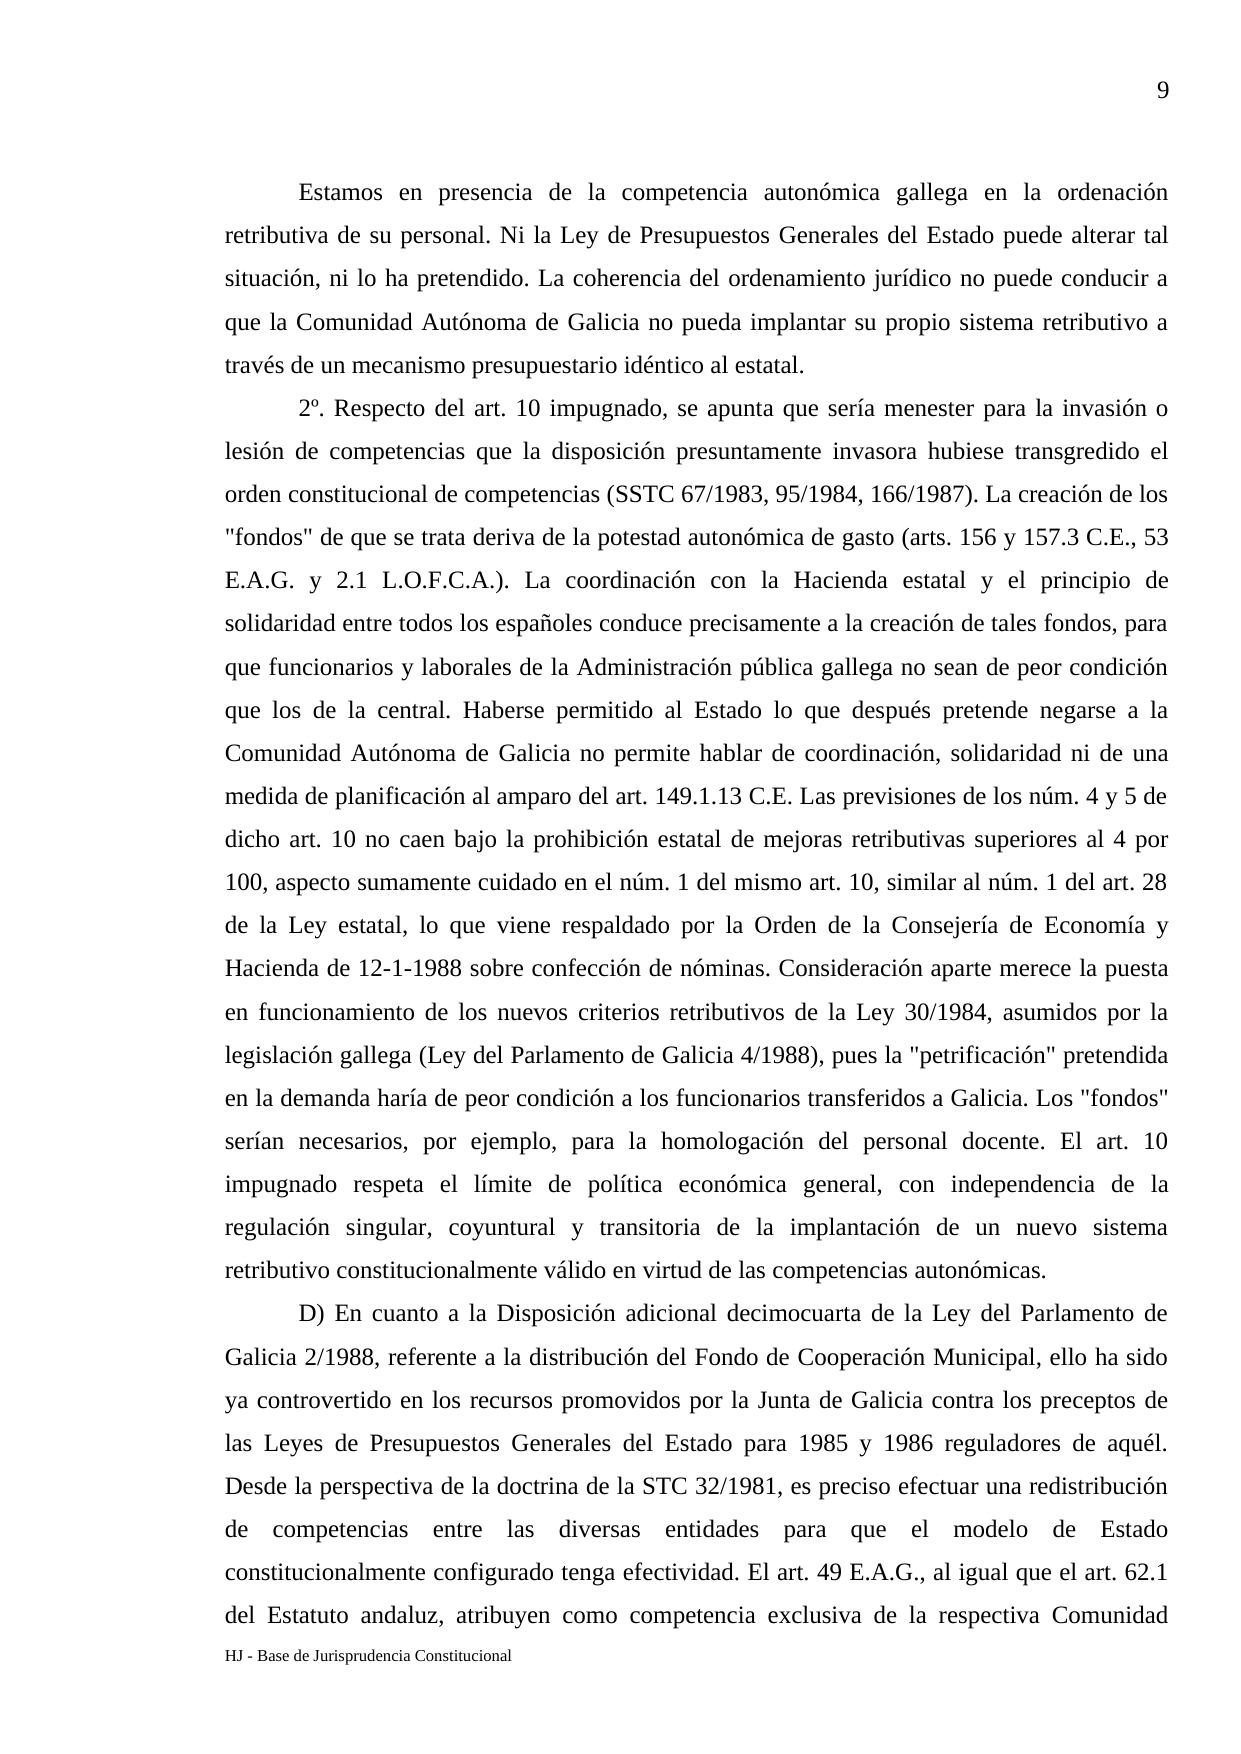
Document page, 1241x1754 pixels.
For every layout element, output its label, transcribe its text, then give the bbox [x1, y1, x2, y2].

text Estamos en presencia de la competencia autonómica gallega en la ordenación retributiva de su personal. Ni la Ley de Presupuestos Generales del Estado puede alterar tal situación, ni lo ha pretendido. La coherencia del ordenamiento jurídico no puede conducir a que la Comunidad Autónoma de Galicia no pueda implantar su propio sistema retributivo a través de un mecanismo presupuestario idéntico al estatal. [224, 177, 1169, 378]
text 2º. Respecto del art. 10 impugnado, se apunta que sería menester para la invasión o lesión de competencias que la disposición presuntamente invasora hubiese transgredido el orden constitucional de competencias (SSTC 67/1983, 95/1984, 166/1987). La creación de los "fondos" de que se trata deriva de la potestad autonómica de gasto (arts. 156 y 157.3 C.E., 53 E.A.G. y 2.1 L.O.F.C.A.). La coordinación con la Hacienda estatal y el principio de solidaridad entre todos los españoles conduce precisamente a la creación de tales fondos, para que funcionarios y laborales de la Administración pública gallega no sean de peor condición que los de la central. Haberse permitido al Estado lo que después pretende negarse a la Comunidad Autónoma de Galicia no permite hablar de coordinación, solidaridad ni de una medida de planificación al amparo del art. 149.1.13 C.E. Las previsiones de los núm. 4 y 5 de dicho art. 10 no caen bajo la prohibición estatal de mejoras retributivas superiores al 4 por 100, aspecto sumamente cuidado en el núm. 1 del mismo art. 10, similar al núm. 1 del art. 28 de la Ley estatal, lo que viene respaldado por la Orden de la Consejería de Economía y Hacienda de 12-1-1988 sobre confección de nóminas. Consideración aparte merece la puesta en funcionamiento de los nuevos criterios retributivos de la Ley 30/1984, asumidos por la legislación gallega (Ley del Parlamento de Galicia 4/1988), pues la "petrificación" pretendida en la demanda haría de peor condición a los funcionarios transferidos a Galicia. Los "fondos" serían necesarios, por ejemplo, para la homologación del personal docente. El art. 10 impugnado respeta el límite de política económica general, con independencia de la regulación singular, coyuntural y transitoria de la implantación de un nuevo sistema retributivo constitucionalmente válido en virtud de las competencias autonómicas. [224, 393, 1169, 1284]
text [224, 1298, 1169, 1629]
